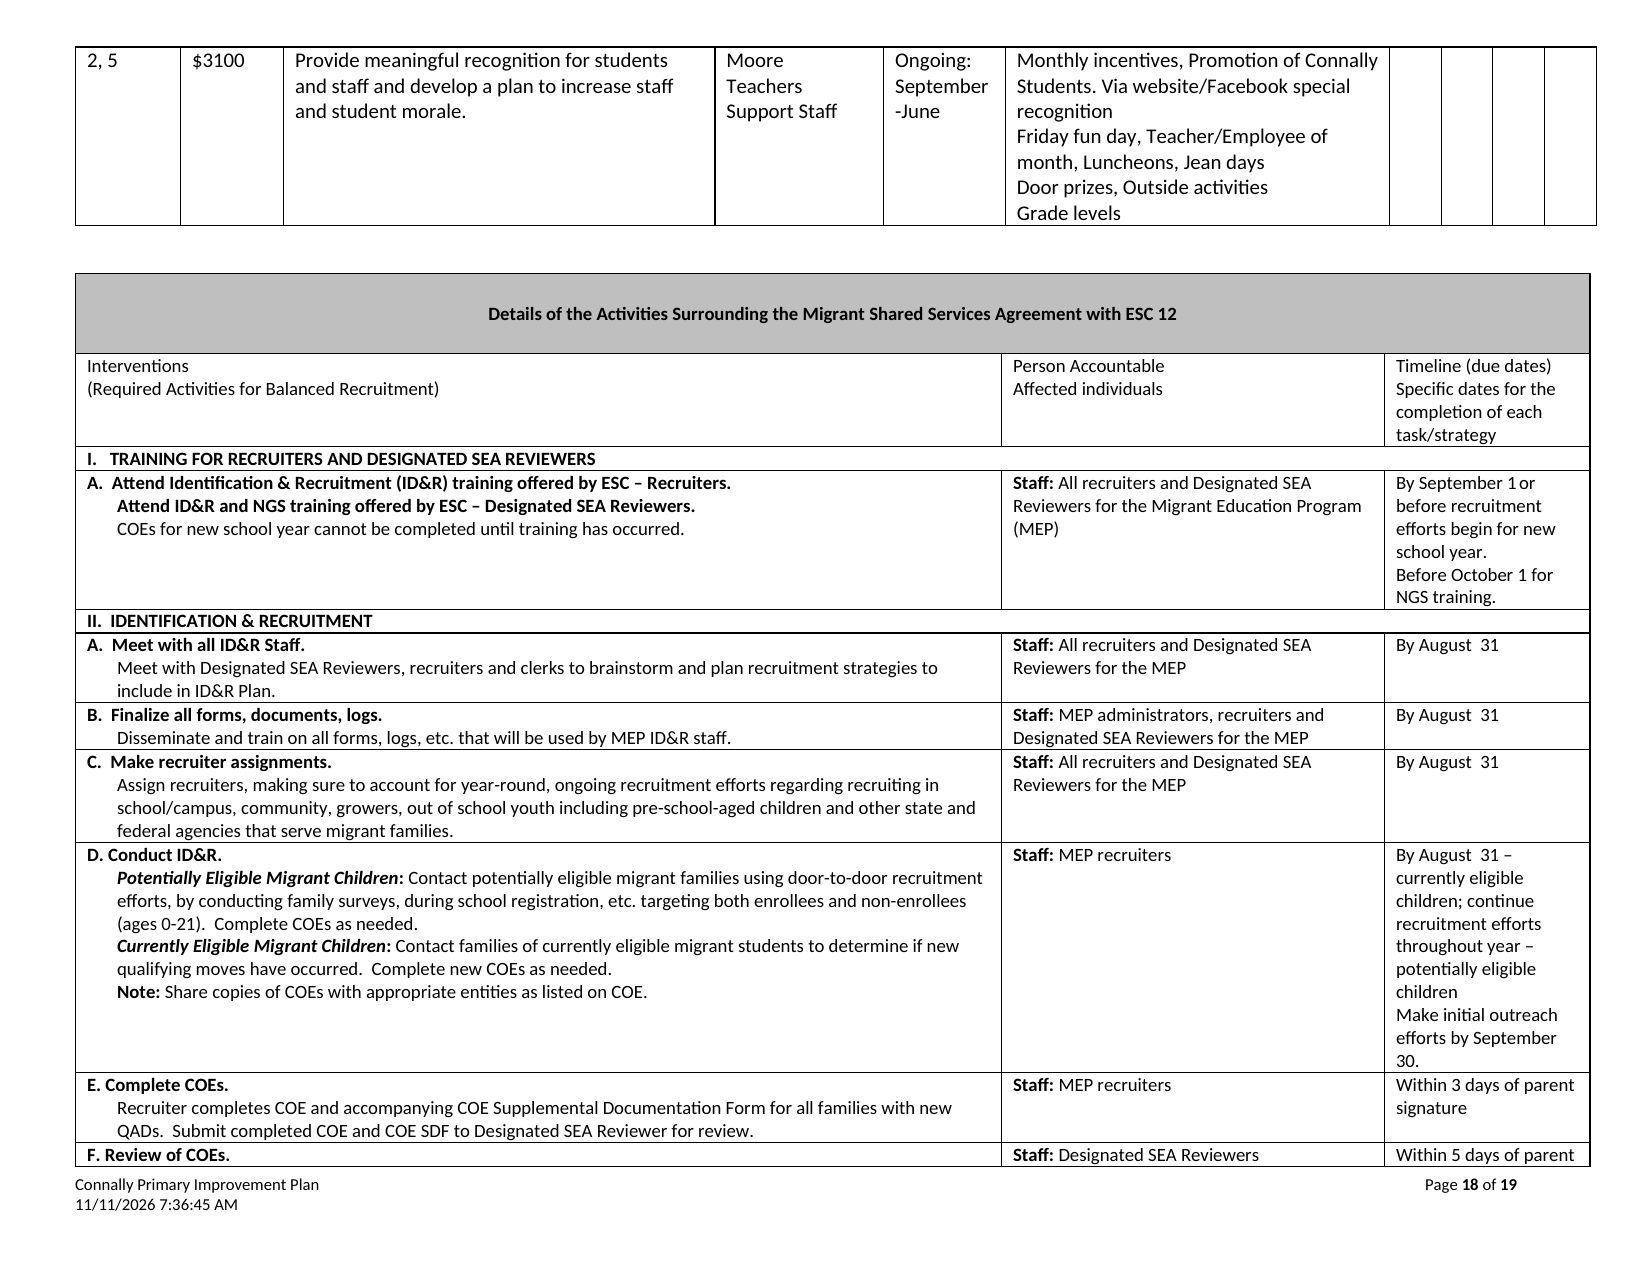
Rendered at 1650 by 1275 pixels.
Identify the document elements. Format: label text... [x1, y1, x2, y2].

table_cell Staff: MEP recruiters [1002, 843, 1384, 1072]
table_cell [884, 48, 1005, 225]
table_cell Staff: All recruiters and Designated SEA Reviewers for the MEP [1002, 634, 1384, 702]
table_cell B. Finalize all forms, documents, logs. Disseminate and train on all forms, logs, etc. that will be used by MEP ID&R staff. [76, 703, 1001, 749]
table_cell By August 31 [1385, 750, 1589, 842]
table_cell Interventions (Required Activities for Balanced Recruitment) [76, 354, 1001, 446]
table_cell Staff: MEP administrators, recruiters and Designated SEA Reviewers for the MEP [1002, 703, 1384, 749]
table_cell D. Conduct ID&R. Potentially Eligible Migrant Children: Contact potentially eligible migrant families using door-to-door recruitment efforts, by conducting family surveys, during school registration, etc. targeting both enrollees and non-enrollees (ages 0-21). Complete COEs as needed. Currently Eligible Migrant Children: Contact families of currently eligible migrant students to determine if new qualifying moves have occurred. Complete new COEs as needed. Note: Share copies of COEs with appropriate entities as listed on COE. [76, 843, 1001, 1072]
table_cell By August 31 [1385, 703, 1589, 749]
table_cell [1545, 48, 1596, 225]
table_cell $3100 [181, 48, 283, 225]
table_cell Staff: All recruiters and Designated SEA Reviewers for the MEP [1002, 750, 1384, 842]
table_cell A. Attend Identification & Recruitment (ID&R) training offered by ESC – Recruiters. Attend ID&R and NGS training offered by ESC – Designated SEA Reviewers. COEs for new school year cannot be completed until training has occurred. [76, 471, 1001, 608]
table_cell 2, 5 [76, 48, 180, 225]
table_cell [76, 1143, 1001, 1166]
table_cell By August 31 – currently eligible children; continue recruitment efforts throughout year – potentially eligible children Make initial outreach efforts by September 30. [1385, 843, 1589, 1072]
table_cell Provide meaningful recognition for students and staff and develop a plan to increase staff and student morale. [284, 48, 714, 225]
table_cell Person Accountable Affected individuals [1002, 354, 1384, 446]
table_cell I. TRAINING FOR RECRUITERS AND DESIGNATED SEA REVIEWERS [76, 447, 1589, 470]
table_cell [1493, 48, 1544, 225]
table_cell Staff: MEP recruiters [1002, 1073, 1384, 1142]
table_cell Timeline (due dates) Specific dates for the completion of each task/strategy [1385, 354, 1589, 446]
table_cell Monthly incentives, Promotion of Connally Students. Via website/Facebook special recognition Friday fun day, Teacher/Employee of month, Luncheons, Jean days Door prizes, Outside activities Grade levels [1006, 48, 1389, 225]
table_cell II. IDENTIFICATION & RECRUITMENT [76, 610, 1589, 632]
table_cell E. Complete COEs. Recruiter completes COE and accompanying COE Supplemental Documentation Form for all families with new QADs. Submit completed COE and COE SDF to Designated SEA Reviewer for review. [76, 1073, 1001, 1142]
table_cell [1385, 1143, 1589, 1166]
table_cell Moore Teachers Support Staff [716, 48, 883, 225]
table_cell Staff: All recruiters and Designated SEA Reviewers for the Migrant Education Program (MEP) [1002, 471, 1384, 608]
table_cell C. Make recruiter assignments. Assign recruiters, making sure to account for year-round, ongoing recruitment efforts regarding recruiting in school/campus, community, growers, out of school youth including pre-school-aged children and other state and federal agencies that serve migrant families. [76, 750, 1001, 842]
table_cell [1002, 1143, 1384, 1166]
table_cell By September 1 or before recruitment efforts begin for new school year. Before October 1 for NGS training. [1385, 471, 1589, 608]
table_cell Within 3 days of parent signature [1385, 1073, 1589, 1142]
table_cell A. Meet with all ID&R Staff. Meet with Designated SEA Reviewers, recruiters and clerks to brainstorm and plan recruitment strategies to include in ID&R Plan. [76, 634, 1001, 702]
table_cell By August 31 [1385, 634, 1589, 702]
table_cell [1390, 48, 1441, 225]
table_cell [1442, 48, 1492, 225]
table_header Details of the Activities Surrounding the Migrant Shared Services Agreement with ESC 12 [76, 274, 1589, 353]
